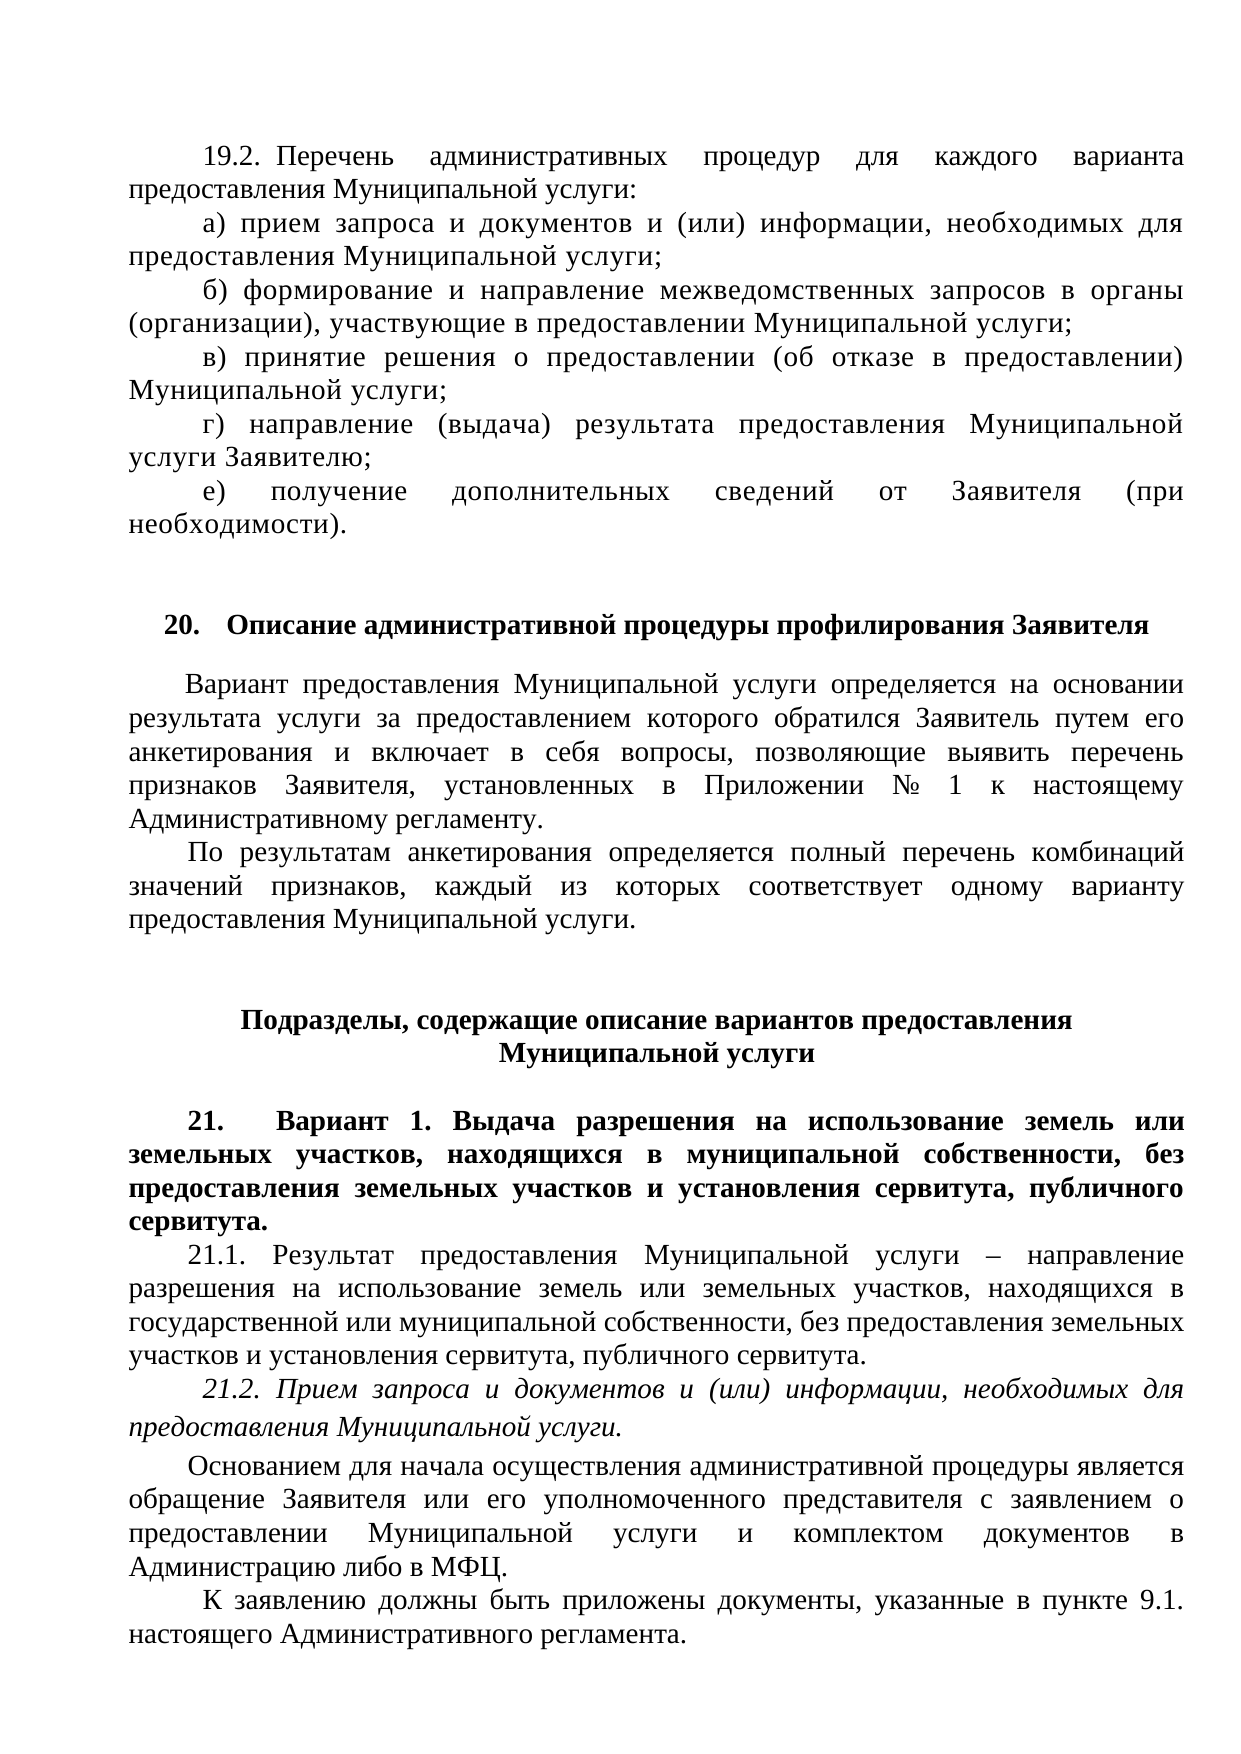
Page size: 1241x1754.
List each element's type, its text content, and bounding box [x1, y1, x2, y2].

text б) формирование и направление межведомственных запросов в органы (организации), участвующие в предоставлении Муниципальной услуги; [128, 272, 1185, 339]
list По результатам анкетирования определяется полный перечень комбинаций значений признаков, каждый из которых соответствует одному варианту предоставления Муниципальной услуги. [128, 834, 1185, 935]
text Основанием для начала осуществления административной процедуры является обращение Заявителя или его уполномоченного представителя с заявлением о предоставлении Муниципальной услуги и комплектом документов в Администрацию либо в МФЦ. [128, 1448, 1185, 1582]
text Подразделы, содержащие описание вариантов предоставления Муниципальной услуги [128, 1002, 1185, 1069]
list Прием запроса и документов и (или) информации, необходимых для предоставления Муниципальной услуги. [128, 1371, 1185, 1443]
text К заявлению должны быть приложены документы, указанные в пункте 9.1. настоящего Административного регламента. [128, 1582, 1185, 1649]
list Перечень административных процедур для каждого варианта предоставления Муниципальной услуги: [128, 138, 1185, 205]
list Описание административной процедуры профилирования Заявителя [128, 607, 1185, 641]
text Вариант предоставления Муниципальной услуги определяется на основании результата услуги за предоставлением которого обратился Заявитель путем его анкетирования и включает в себя вопросы, позволяющие выявить перечень признаков Заявителя, установленных в Приложении № 1 к настоящему Административному регламенту. [128, 667, 1185, 834]
list Вариант 1. Выдача разрешения на использование земель или земельных участков, находящихся в муниципальной собственности, без предоставления земельных участков и установления сервитута, публичного сервитута. [128, 1103, 1185, 1237]
text г) направление (выдача) результата предоставления Муниципальной услуги Заявителю; [128, 406, 1185, 473]
text 21.1. Результат предоставления Муниципальной услуги – направление разрешения на использование земель или земельных участков, находящихся в государственной или муниципальной собственности, без предоставления земельных участков и установления сервитута, публичного сервитута. [128, 1237, 1185, 1371]
text а) прием запроса и документов и (или) информации, необходимых для предоставления Муниципальной услуги; [128, 205, 1185, 272]
text в) принятие решения о предоставлении (об отказе в предоставлении) Муниципальной услуги; [128, 339, 1185, 406]
text е) получение дополнительных сведений от Заявителя (при необходимости). [128, 473, 1185, 540]
